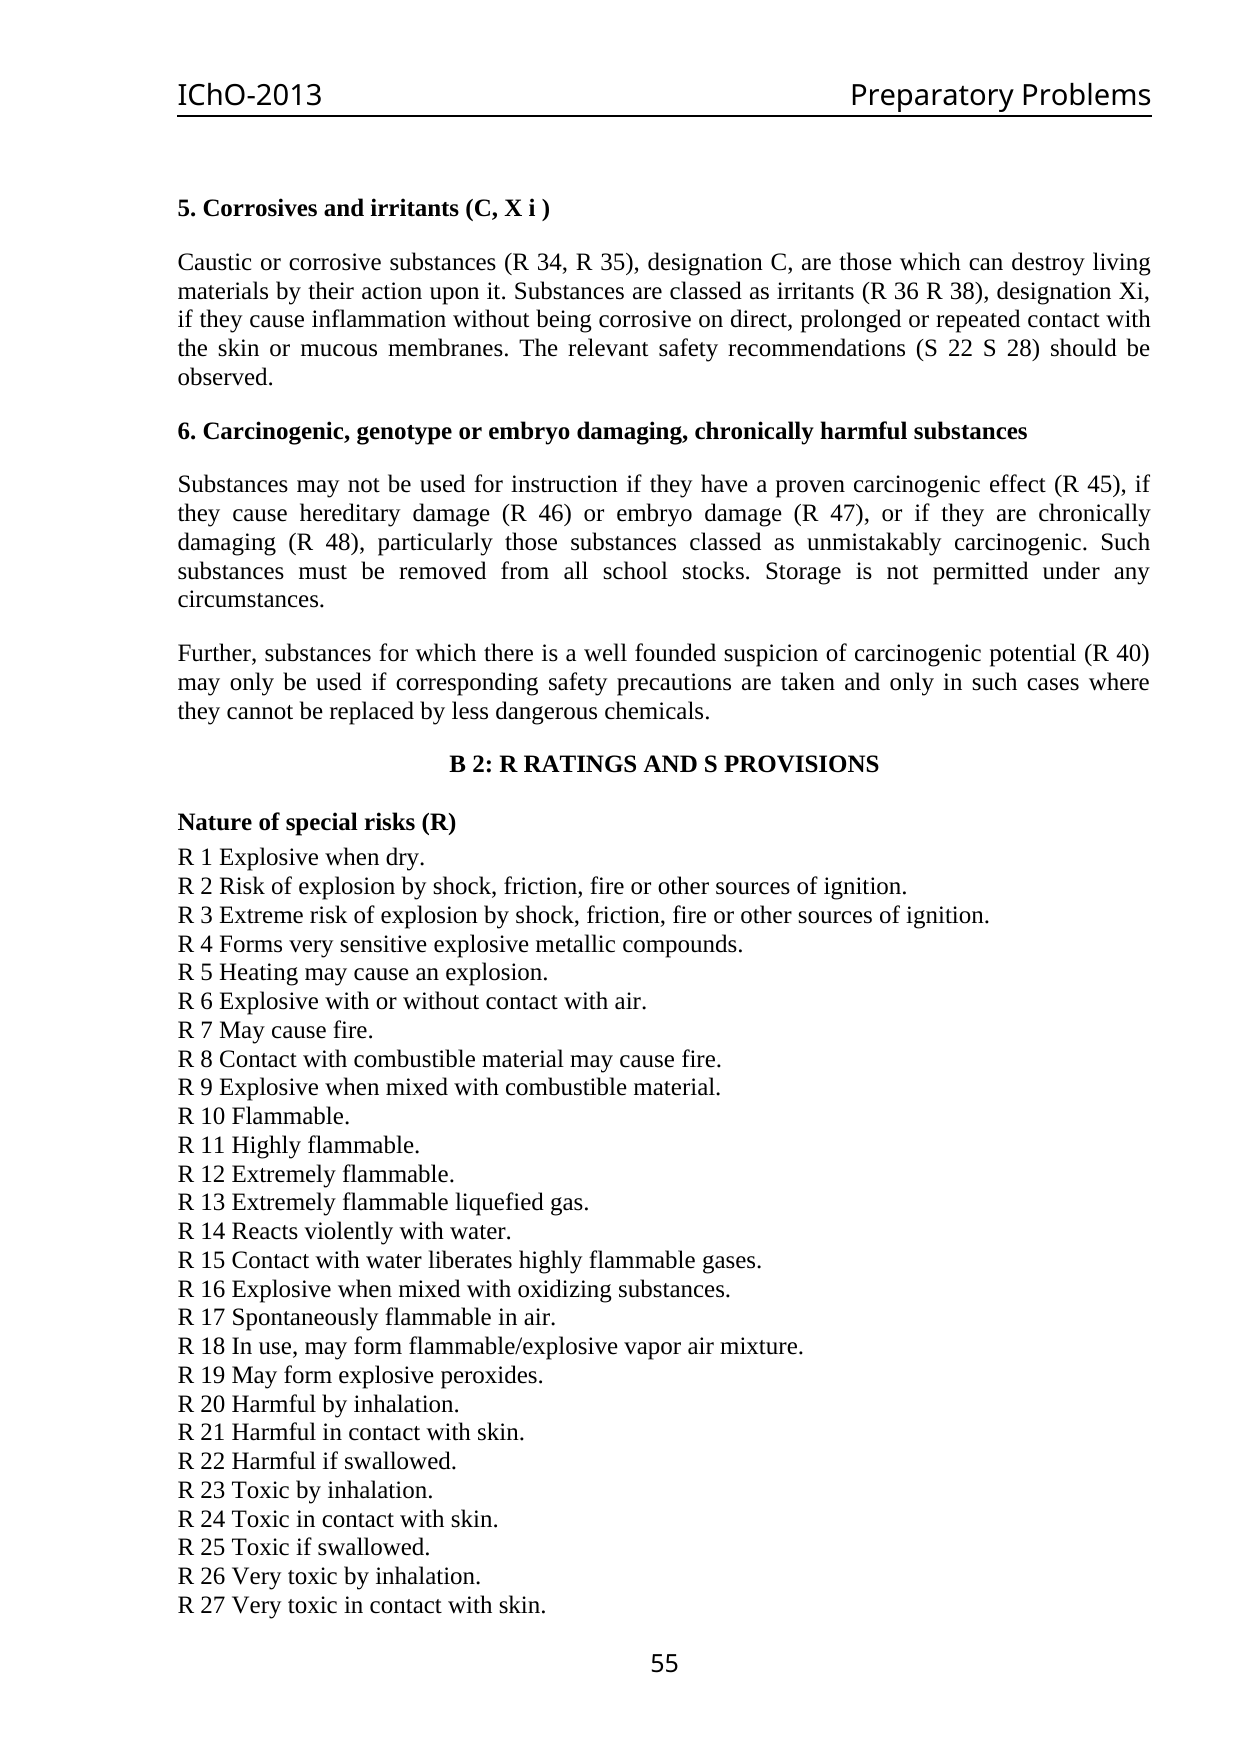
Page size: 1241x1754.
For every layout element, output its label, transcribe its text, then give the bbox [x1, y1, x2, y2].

subtitle B 2: R RATINGS AND S PROVISIONS [177, 749, 1152, 778]
text Substances may not be used for instruction if they have a proven carcinogenic effect (R 45), if they cause hereditary damage (R 46) or embryo damage (R 47), or if they are chronically damaging (R 48), particularly those substances classed as unmistakably carcinogenic. Such substances must be removed from all school stocks. Storage is not permitted under any circumstances. [177, 469, 1152, 613]
subtitle 6. Carcinogenic, genotype or embryo damaging, chronically harmful substances [177, 416, 1152, 444]
subtitle 5. Corrosives and irritants (C, X i ) [177, 193, 1152, 222]
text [177, 842, 1152, 1619]
subtitle Nature of special risks (R) [177, 807, 1152, 836]
text Caustic or corrosive substances (R 34, R 35), designation C, are those which can destroy living materials by their action upon it. Substances are classed as irritants (R 36 R 38), designation Xi, if they cause inflammation without being corrosive on direct, prolonged or repeated contact with the skin or mucous membranes. The relevant safety recommendations (S 22 S 28) should be observed. [177, 247, 1152, 391]
text Further, substances for which there is a well founded suspicion of carcinogenic potential (R 40) may only be used if corresponding safety precautions are taken and only in such cases where they cannot be replaced by less dangerous chemicals. [177, 638, 1152, 724]
